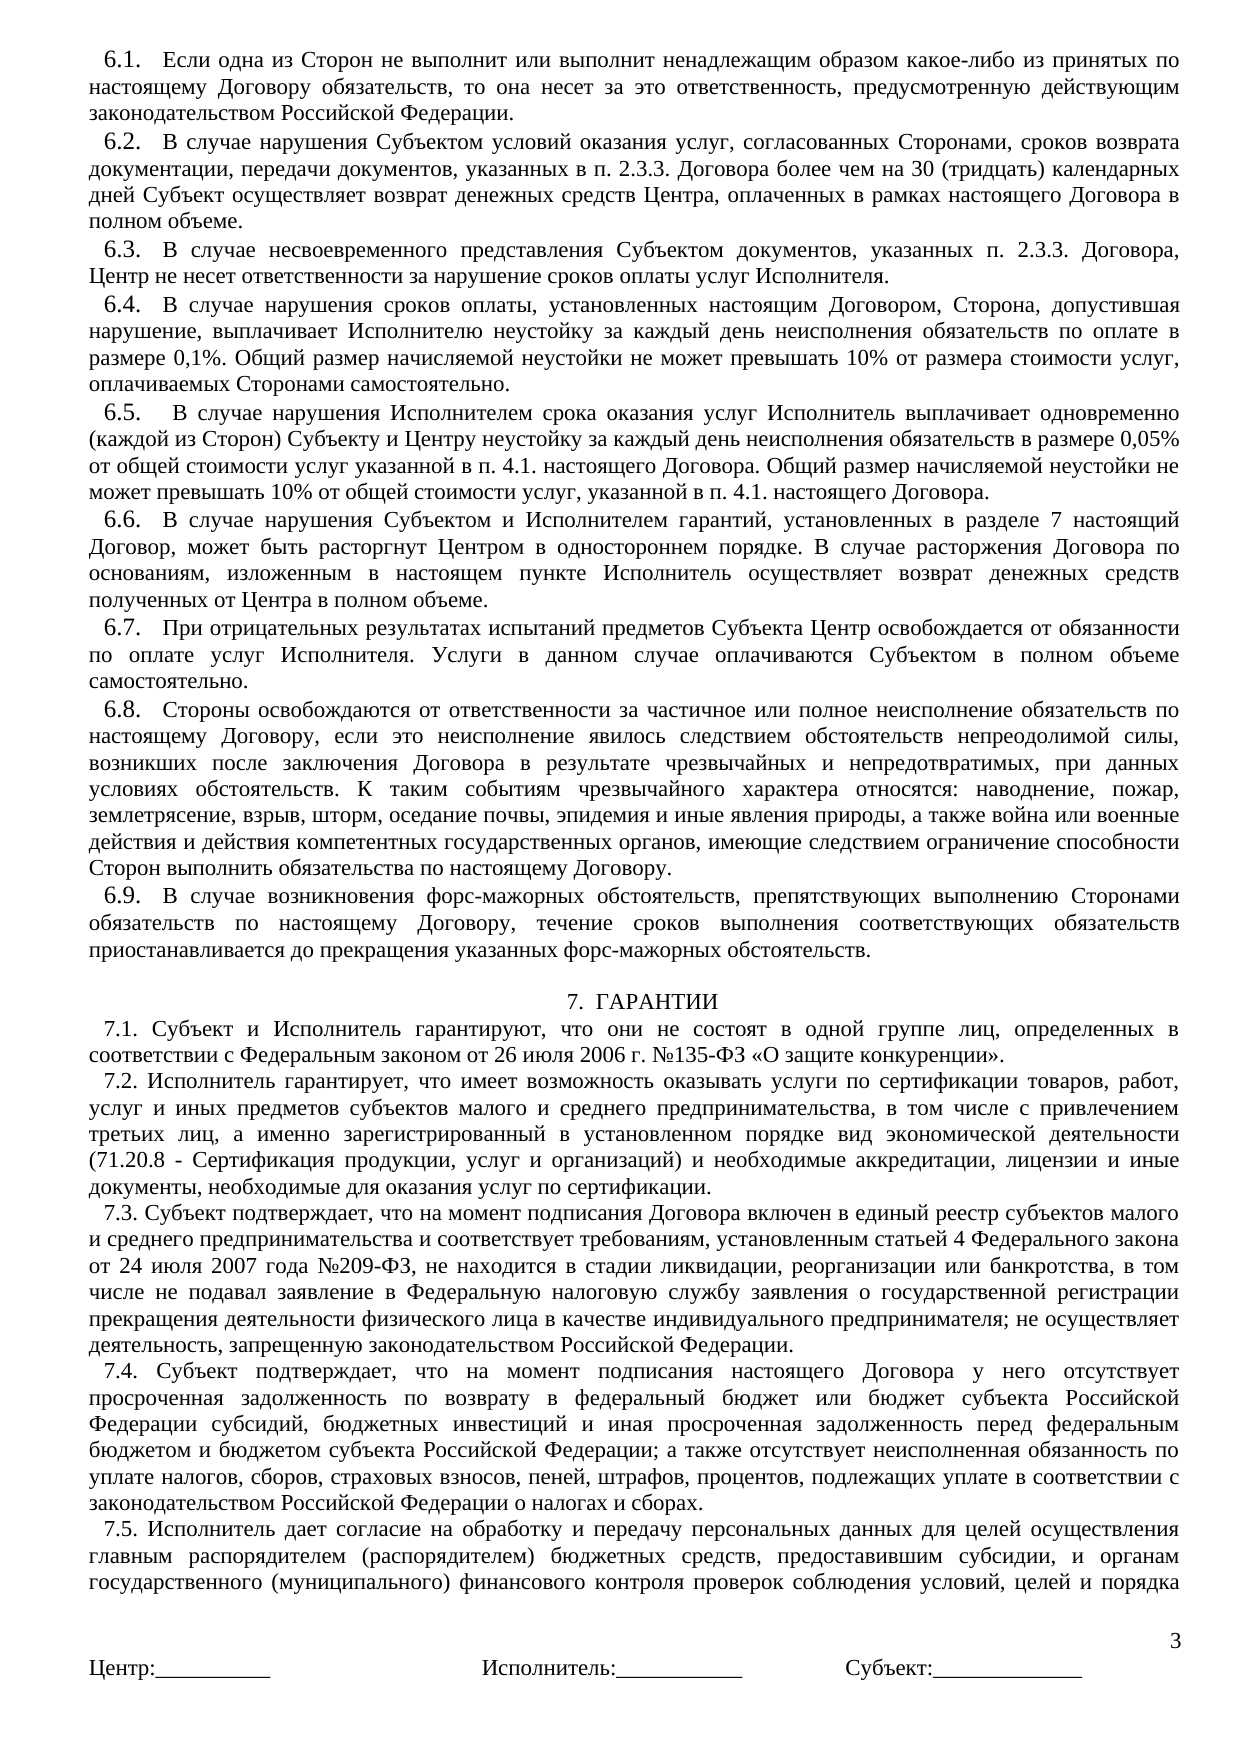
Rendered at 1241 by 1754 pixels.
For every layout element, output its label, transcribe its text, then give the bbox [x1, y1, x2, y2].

text 7.4. Субъект подтверждает, что на момент подписания настоящего Договора у него отсутствует просроченная задолженность по возврату в федеральный бюджет или бюджет субъекта Российской Федерации субсидий, бюджетных инвестиций и иная просроченная задолженность перед федеральным бюджетом и бюджетом субъекта Российской Федерации; а также отсутствует неисполненная обязанность по уплате налогов, сборов, страховых взносов, пеней, штрафов, процентов, подлежащих уплате в соответствии с законодательством Российской Федерации о налогах и сборах. [89, 1357, 1181, 1515]
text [89, 1515, 1181, 1594]
list При отрицательных результатах испытаний предметов Субъекта Центр освобождается от обязанности по оплате услуг Исполнителя. Услуги в данном случае оплачиваются Субъектом в полном объеме самостоятельно. [89, 612, 1181, 694]
list Стороны освобождаются от ответственности за частичное или полное неисполнение обязательств по настоящему Договору, если это неисполнение явилось следствием обстоятельств непреодолимой силы, возникших после заключения Договора в результате чрезвычайных и непредотвратимых, при данных условиях обстоятельств. К таким событиям чрезвычайного характера относятся: наводнение, пожар, землетрясение, взрыв, шторм, оседание почвы, эпидемия и иные явления природы, а также война или военные действия и действия компетентных государственных органов, имеющие следствием ограничение способности Сторон выполнить обязательства по настоящему Договору. [89, 694, 1181, 881]
list В случае нарушения Субъектом и Исполнителем гарантий, установленных в разделе 7 настоящий Договор, может быть расторгнут Центром в одностороннем порядке. В случае расторжения Договора по основаниям, изложенным в настоящем пункте Исполнитель осуществляет возврат денежных средств полученных от Центра в полном объеме. [89, 504, 1181, 612]
list 7.1. Субъект и Исполнитель гарантируют, что они не состоят в одной группе лиц, определенных в соответствии с Федеральным законом от 26 июля 2006 г. №135-ФЗ «О защите конкуренции». [89, 1015, 1181, 1067]
list Если одна из Сторон не выполнит или выполнит ненадлежащим образом какое-либо из принятых по настоящему Договору обязательств, то она несет за это ответственность, предусмотренную действующим законодательством Российской Федерации. [89, 44, 1181, 126]
list В случае нарушения Исполнителем срока оказания услуг Исполнитель выплачивает одновременно (каждой из Сторон) Субъекту и Центру неустойку за каждый день неисполнения обязательств в размере 0,05% от общей стоимости услуг указанной в п. 4.1. настоящего Договора. Общий размер начисляемой неустойки не может превышать 10% от общей стоимости услуг, указанной в п. 4.1. настоящего Договора. [89, 397, 1181, 504]
list В случае возникновения форс-мажорных обстоятельств, препятствующих выполнению Сторонами обязательств по настоящему Договору, течение сроков выполнения соответствующих обязательств приостанавливается до прекращения указанных форс-мажорных обстоятельств. [89, 881, 1181, 962]
list В случае несвоевременного представления Субъектом документов, указанных п. 2.3.3. Договора, Центр не несет ответственности за нарушение сроков оплаты услуг Исполнителя. [89, 234, 1181, 289]
list ГАРАНТИИ [89, 988, 1181, 1015]
list В случае нарушения Субъектом условий оказания услуг, согласованных Сторонами, сроков возврата документации, передачи документов, указанных в п. 2.3.3. Договора более чем на 30 (тридцать) календарных дней Субъект осуществляет возврат денежных средств Центра, оплаченных в рамках настоящего Договора в полном объеме. [89, 126, 1181, 234]
list 7.2. Исполнитель гарантирует, что имеет возможность оказывать услуги по сертификации товаров, работ, услуг и иных предметов субъектов малого и среднего предпринимательства, в том числе с привлечением третьих лиц, а именно зарегистрированный в установленном порядке вид экономической деятельности (71.20.8 - Сертификация продукции, услуг и организаций) и необходимые аккредитации, лицензии и иные документы, необходимые для оказания услуг по сертификации. [89, 1067, 1181, 1199]
list В случае нарушения сроков оплаты, установленных настоящим Договором, Сторона, допустившая нарушение, выплачивает Исполнителю неустойку за каждый день неисполнения обязательств по оплате в размере 0,1%. Общий размер начисляемой неустойки не может превышать 10% от размера стоимости услуг, оплачиваемых Сторонами самостоятельно. [89, 289, 1181, 397]
list 7.3. Субъект подтверждает, что на момент подписания Договора включен в единый реестр субъектов малого и среднего предпринимательства и соответствует требованиям, установленным статьей 4 Федерального закона от 24 июля 2007 года №209-ФЗ, не находится в стадии ликвидации, реорганизации или банкротства, в том числе не подавал заявление в Федеральную налоговую службу заявления о государственной регистрации прекращения деятельности физического лица в качестве индивидуального предпринимателя; не осуществляет деятельность, запрещенную законодательством Российской Федерации. [89, 1199, 1181, 1357]
